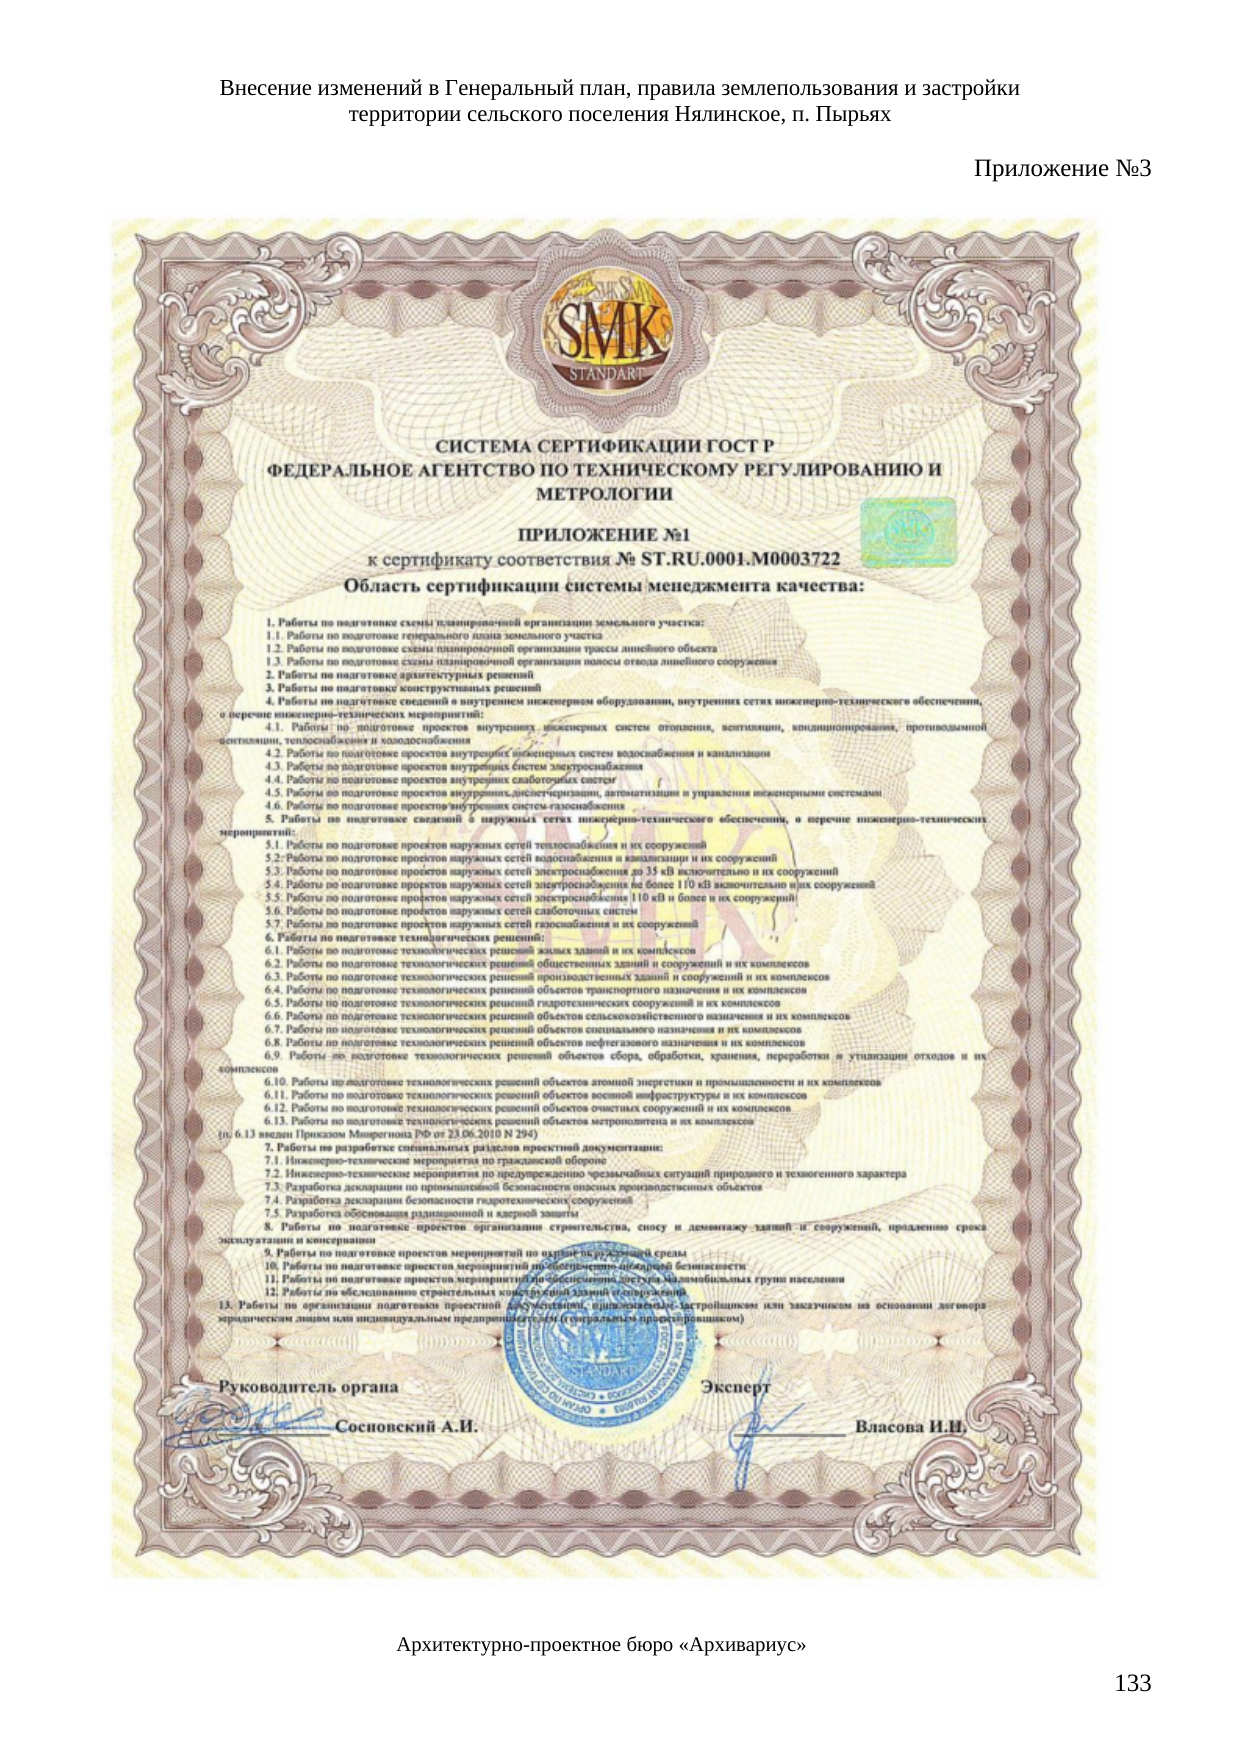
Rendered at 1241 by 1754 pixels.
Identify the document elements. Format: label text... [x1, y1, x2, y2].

text Приложение №3 [59, 153, 1152, 182]
picture [103, 210, 1107, 1589]
